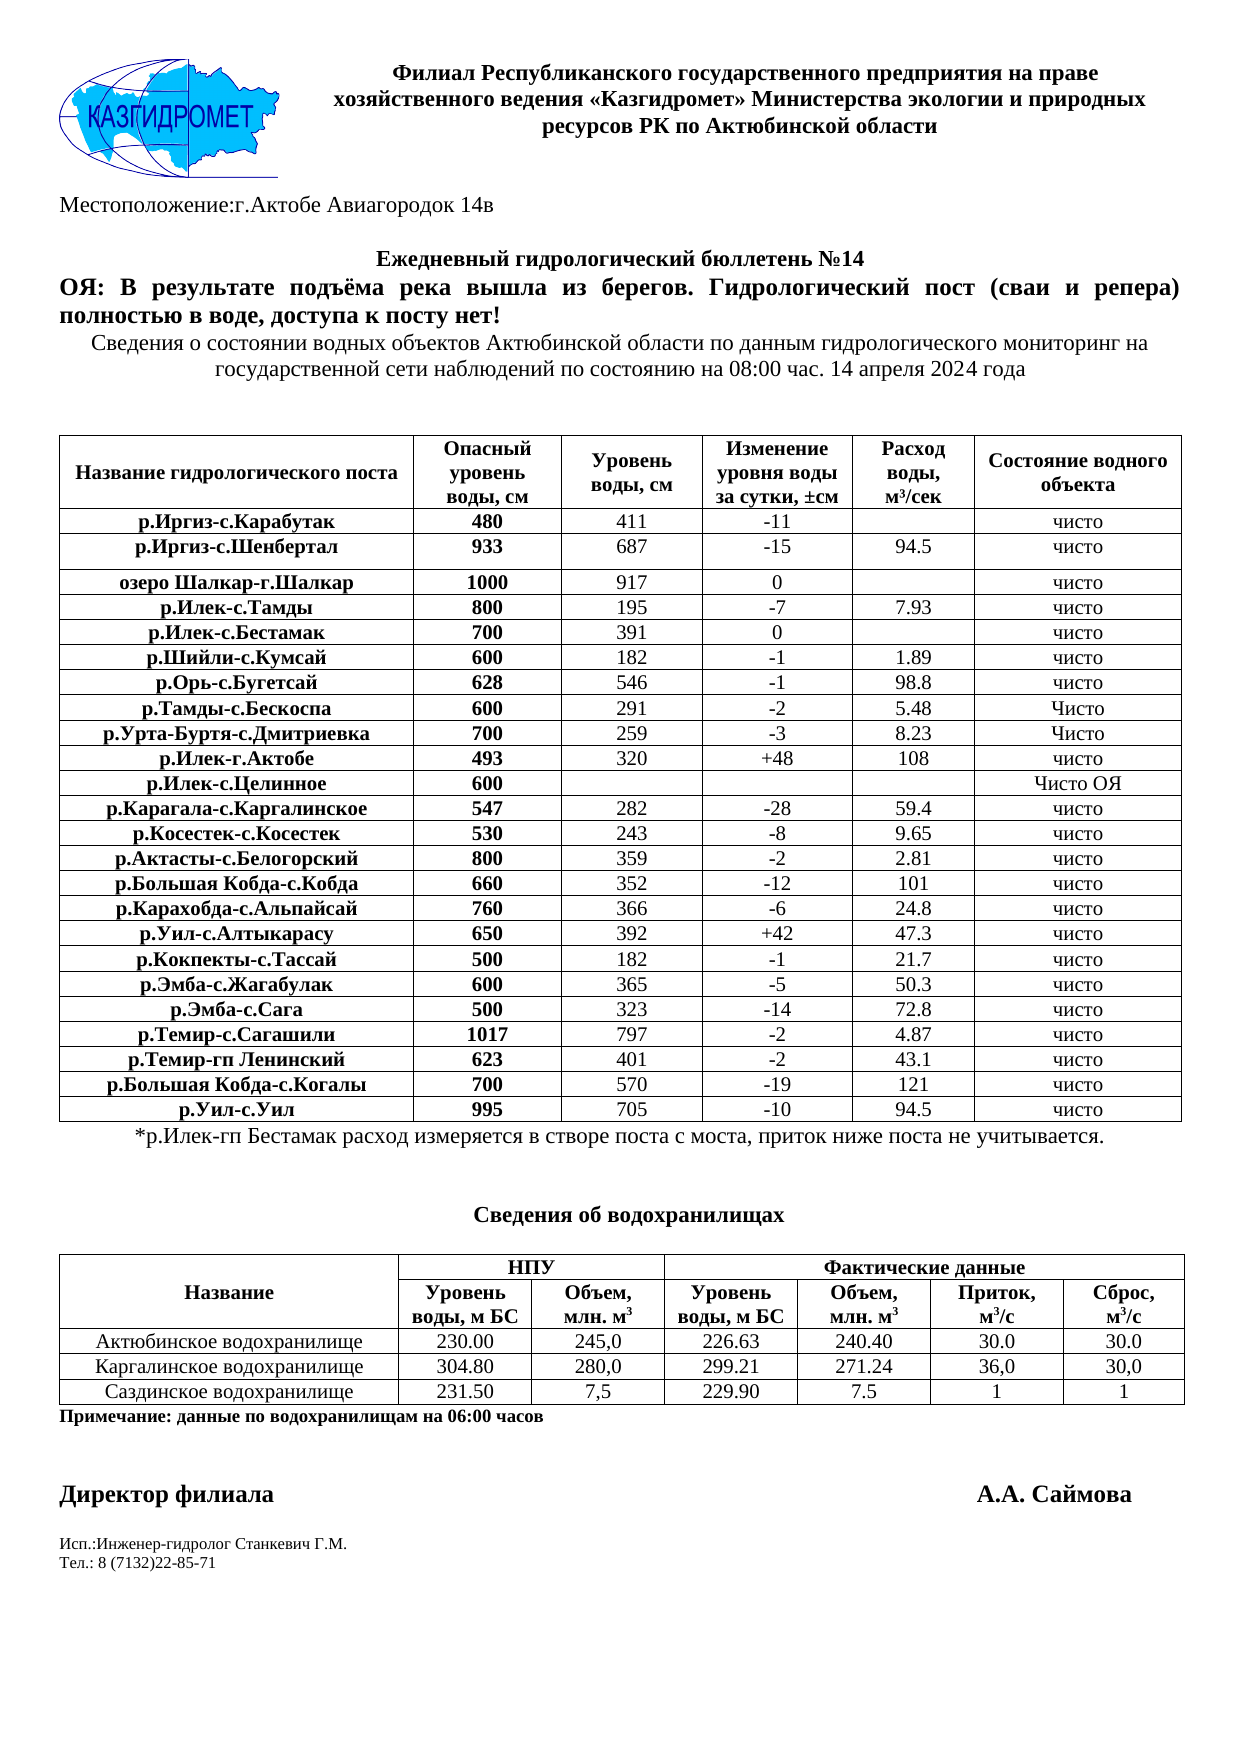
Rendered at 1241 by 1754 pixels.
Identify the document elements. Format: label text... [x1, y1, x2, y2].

table_cell 30.0 [931, 1329, 1063, 1353]
table_cell чисто [975, 821, 1181, 845]
text Тел.: 8 (7132)22-85-71 [59, 1553, 1181, 1572]
table_cell 933 [414, 534, 561, 569]
text *р.Илек-гп Бестамак расход измеряется в створе поста с моста, приток ниже поста не учитывается. [59, 1122, 1181, 1148]
table_cell 650 [414, 921, 561, 945]
table_cell 623 [414, 1047, 561, 1071]
table_cell 0 [703, 570, 852, 594]
text Директор филиала А.А. Саймова [59, 1479, 1181, 1508]
table_cell -3 [703, 721, 852, 744]
table_cell Каргалинское водохранилище [60, 1354, 398, 1378]
table_cell чисто [975, 1047, 1181, 1071]
table_cell 182 [562, 946, 702, 971]
table_cell р.Илек-с.Бестамак [60, 620, 413, 644]
table_cell Объем, млн. м3 [798, 1280, 930, 1328]
table_header Фактические данные [665, 1255, 1184, 1279]
table_cell [853, 771, 974, 795]
table_cell 59.4 [853, 796, 974, 820]
table_cell 259 [562, 721, 702, 744]
table_header Название [60, 1255, 398, 1328]
table_cell 700 [414, 620, 561, 644]
table_cell р.Уил-с.Уил [60, 1097, 413, 1121]
table_cell чисто [975, 972, 1181, 996]
table_cell р.Кокпекты-с.Тассай [60, 946, 413, 971]
table_cell 500 [414, 946, 561, 971]
table_cell 94.5 [853, 1097, 974, 1121]
table_cell 9.65 [853, 821, 974, 845]
table_header Изменение уровня воды за сутки, ±см [703, 436, 852, 508]
table_cell 1000 [414, 570, 561, 594]
table_cell чисто [975, 595, 1181, 619]
table_cell р.Эмба-с.Жагабулак [60, 972, 413, 996]
table_cell 320 [562, 746, 702, 770]
table_cell 628 [414, 670, 561, 694]
table_cell 50.3 [853, 972, 974, 996]
table_cell 800 [414, 846, 561, 870]
table_cell чисто [975, 871, 1181, 895]
table_cell 7.5 [798, 1380, 930, 1403]
table_cell чисто [975, 921, 1181, 945]
table_cell чисто [975, 1097, 1181, 1121]
table_cell р.Орь-с.Бугетсай [60, 670, 413, 694]
table_cell р.Темир-с.Сагашили [60, 1022, 413, 1046]
table_cell 101 [853, 871, 974, 895]
table_cell 800 [414, 595, 561, 619]
table_cell р.Большая Кобда-с.Когалы [60, 1072, 413, 1096]
table_cell р.Илек-с.Тамды [60, 595, 413, 619]
table_cell 7,5 [532, 1380, 664, 1403]
table_cell р.Темир-гп Ленинский [60, 1047, 413, 1071]
table_cell [853, 570, 974, 594]
table_header Уровень воды, см [562, 436, 702, 508]
table_cell чисто [975, 796, 1181, 820]
table_cell чисто [975, 670, 1181, 694]
table_cell чисто [975, 645, 1181, 669]
table_cell 1.89 [853, 645, 974, 669]
table_cell -2 [703, 1022, 852, 1046]
table_header Расход воды, м³/сек [853, 436, 974, 508]
table_cell -1 [703, 946, 852, 971]
table_cell р.Уил-с.Алтыкарасу [60, 921, 413, 945]
table_cell -28 [703, 796, 852, 820]
table_cell чисто [975, 846, 1181, 870]
table_cell чисто [975, 746, 1181, 770]
table_cell Уровень воды, м БС [399, 1280, 531, 1328]
table_cell 352 [562, 871, 702, 895]
table_cell чисто [975, 534, 1181, 569]
table_cell -7 [703, 595, 852, 619]
text Исп.:Инженер-гидролог Станкевич Г.М. [59, 1534, 1181, 1553]
table_cell 411 [562, 509, 702, 533]
table_cell -19 [703, 1072, 852, 1096]
table_cell чисто [975, 620, 1181, 644]
table_cell 226.63 [665, 1329, 797, 1353]
table_cell 21.7 [853, 946, 974, 971]
table_cell 480 [414, 509, 561, 533]
table_cell 94.5 [853, 534, 974, 569]
table_cell 243 [562, 821, 702, 845]
table_cell 366 [562, 896, 702, 920]
table_cell 7.93 [853, 595, 974, 619]
table_cell 1 [931, 1380, 1063, 1403]
table_cell Чисто ОЯ [975, 771, 1181, 795]
table_cell 600 [414, 695, 561, 719]
table_cell 8.23 [853, 721, 974, 744]
table_cell р.Эмба-с.Сага [60, 997, 413, 1021]
table_cell -8 [703, 821, 852, 845]
table_cell 229.90 [665, 1380, 797, 1403]
table_cell Объем, млн. м3 [532, 1280, 664, 1328]
table_cell 546 [562, 670, 702, 694]
table_cell Уровень воды, м БС [665, 1280, 797, 1328]
table_cell 30.0 [1064, 1329, 1184, 1353]
table_cell +48 [703, 746, 852, 770]
table_cell 530 [414, 821, 561, 845]
table_cell 36,0 [931, 1354, 1063, 1378]
table_cell р.Тамды-с.Бескоспа [60, 695, 413, 719]
table_cell 240.40 [798, 1329, 930, 1353]
table_cell 323 [562, 997, 702, 1021]
table_cell 299.21 [665, 1354, 797, 1378]
table_cell р.Илек-г.Актобе [60, 746, 413, 770]
table_cell 108 [853, 746, 974, 770]
table_cell 687 [562, 534, 702, 569]
text Местоположение:г.Актобе Авиагородок 14в [59, 191, 1181, 217]
table_cell 47.3 [853, 921, 974, 945]
table_cell чисто [975, 570, 1181, 594]
table_cell 401 [562, 1047, 702, 1071]
table_cell 30,0 [1064, 1354, 1184, 1378]
table_cell 570 [562, 1072, 702, 1096]
text Сведения о состоянии водных объектов Актюбинской области по данным гидрологического мониторинг на государственной сети наблюдений по состоянию на 08:00 час. 14 апреля 2024 года [59, 329, 1181, 382]
table_cell 4.87 [853, 1022, 974, 1046]
table_cell 280,0 [532, 1354, 664, 1378]
table_cell 0 [703, 620, 852, 644]
table_cell 359 [562, 846, 702, 870]
table_cell 547 [414, 796, 561, 820]
table_cell 995 [414, 1097, 561, 1121]
table_cell 700 [414, 721, 561, 744]
table_cell чисто [975, 1022, 1181, 1046]
table_cell 72.8 [853, 997, 974, 1021]
text Примечание: данные по водохранилищам на 06:00 часов [59, 1405, 1181, 1426]
table_cell 245,0 [532, 1329, 664, 1353]
table_cell р.Иргиз-с.Карабутак [60, 509, 413, 533]
table_cell Чисто [975, 695, 1181, 719]
table_cell 24.8 [853, 896, 974, 920]
table_cell 121 [853, 1072, 974, 1096]
table_cell 231.50 [399, 1380, 531, 1403]
table_cell -2 [703, 1047, 852, 1071]
table_cell р.Урта-Буртя-с.Дмитриевка [60, 721, 413, 744]
table_cell 43.1 [853, 1047, 974, 1071]
table_header Опасный уровень воды, см [414, 436, 561, 508]
table_cell 600 [414, 972, 561, 996]
table_cell [562, 771, 702, 795]
table_cell 392 [562, 921, 702, 945]
table_cell -6 [703, 896, 852, 920]
table_cell 391 [562, 620, 702, 644]
table_cell 760 [414, 896, 561, 920]
table_cell 600 [414, 645, 561, 669]
table_cell -12 [703, 871, 852, 895]
table_cell чисто [975, 1072, 1181, 1096]
table_cell Актюбинское водохранилище [60, 1329, 398, 1353]
table_cell р.Большая Кобда-с.Кобда [60, 871, 413, 895]
table_cell [853, 509, 974, 533]
table_cell чисто [975, 509, 1181, 533]
table_cell 917 [562, 570, 702, 594]
table_cell 182 [562, 645, 702, 669]
table_cell 230.00 [399, 1329, 531, 1353]
table_cell -15 [703, 534, 852, 569]
table_cell р.Иргиз-с.Шенбертал [60, 534, 413, 569]
table_cell 5.48 [853, 695, 974, 719]
text Ежедневный гидрологический бюллетень №14 [59, 245, 1181, 272]
picture [59, 59, 280, 178]
table_cell р.Актасты-с.Белогорский [60, 846, 413, 870]
table_header НПУ [399, 1255, 664, 1279]
table_cell -1 [703, 670, 852, 694]
table_cell -10 [703, 1097, 852, 1121]
table_cell -11 [703, 509, 852, 533]
table_cell 2.81 [853, 846, 974, 870]
table_cell озеро Шалкар-г.Шалкар [60, 570, 413, 594]
table_cell р.Карагала-с.Каргалинское [60, 796, 413, 820]
table_cell 660 [414, 871, 561, 895]
table_cell 600 [414, 771, 561, 795]
table_cell 705 [562, 1097, 702, 1121]
table_cell -14 [703, 997, 852, 1021]
table_cell 291 [562, 695, 702, 719]
table_cell -2 [703, 695, 852, 719]
table_cell р.Карахобда-с.Альпайсай [60, 896, 413, 920]
table_cell чисто [975, 896, 1181, 920]
table_header Состояние водного объекта [975, 436, 1181, 508]
table_cell Чисто [975, 721, 1181, 744]
table_cell 797 [562, 1022, 702, 1046]
table_cell [703, 771, 852, 795]
table_cell -1 [703, 645, 852, 669]
table_cell -5 [703, 972, 852, 996]
table_cell 304.80 [399, 1354, 531, 1378]
table_cell 1017 [414, 1022, 561, 1046]
text ОЯ: В результате подъёма река вышла из берегов. Гидрологический пост (сваи и репера) полностью в воде, доступа к посту нет! [59, 272, 1181, 329]
table_cell р.Косестек-с.Косестек [60, 821, 413, 845]
table_cell 1 [1064, 1380, 1184, 1403]
table_cell Приток, м3/с [931, 1280, 1063, 1328]
table_cell 98.8 [853, 670, 974, 694]
text Сведения об водохранилищах [59, 1201, 1181, 1228]
text Филиал Республиканского государственного предприятия на праве хозяйственного ведения «Казгидромет» Министерства экологии и природных ресурсов РК по Актюбинской области [280, 59, 1181, 138]
table_cell 271.24 [798, 1354, 930, 1378]
table_cell +42 [703, 921, 852, 945]
table_cell чисто [975, 946, 1181, 971]
table_cell [853, 620, 974, 644]
table_cell р.Шийли-с.Кумсай [60, 645, 413, 669]
table_cell 365 [562, 972, 702, 996]
table_cell Саздинское водохранилище [60, 1380, 398, 1403]
table_cell 282 [562, 796, 702, 820]
table_cell 195 [562, 595, 702, 619]
table_cell 493 [414, 746, 561, 770]
table_cell -2 [703, 846, 852, 870]
table_header Название гидрологического поста [60, 436, 413, 508]
table_cell чисто [975, 997, 1181, 1021]
table_cell р.Илек-с.Целинное [60, 771, 413, 795]
table_cell 500 [414, 997, 561, 1021]
table_cell 700 [414, 1072, 561, 1096]
table_cell Сброс, м3/с [1064, 1280, 1184, 1328]
